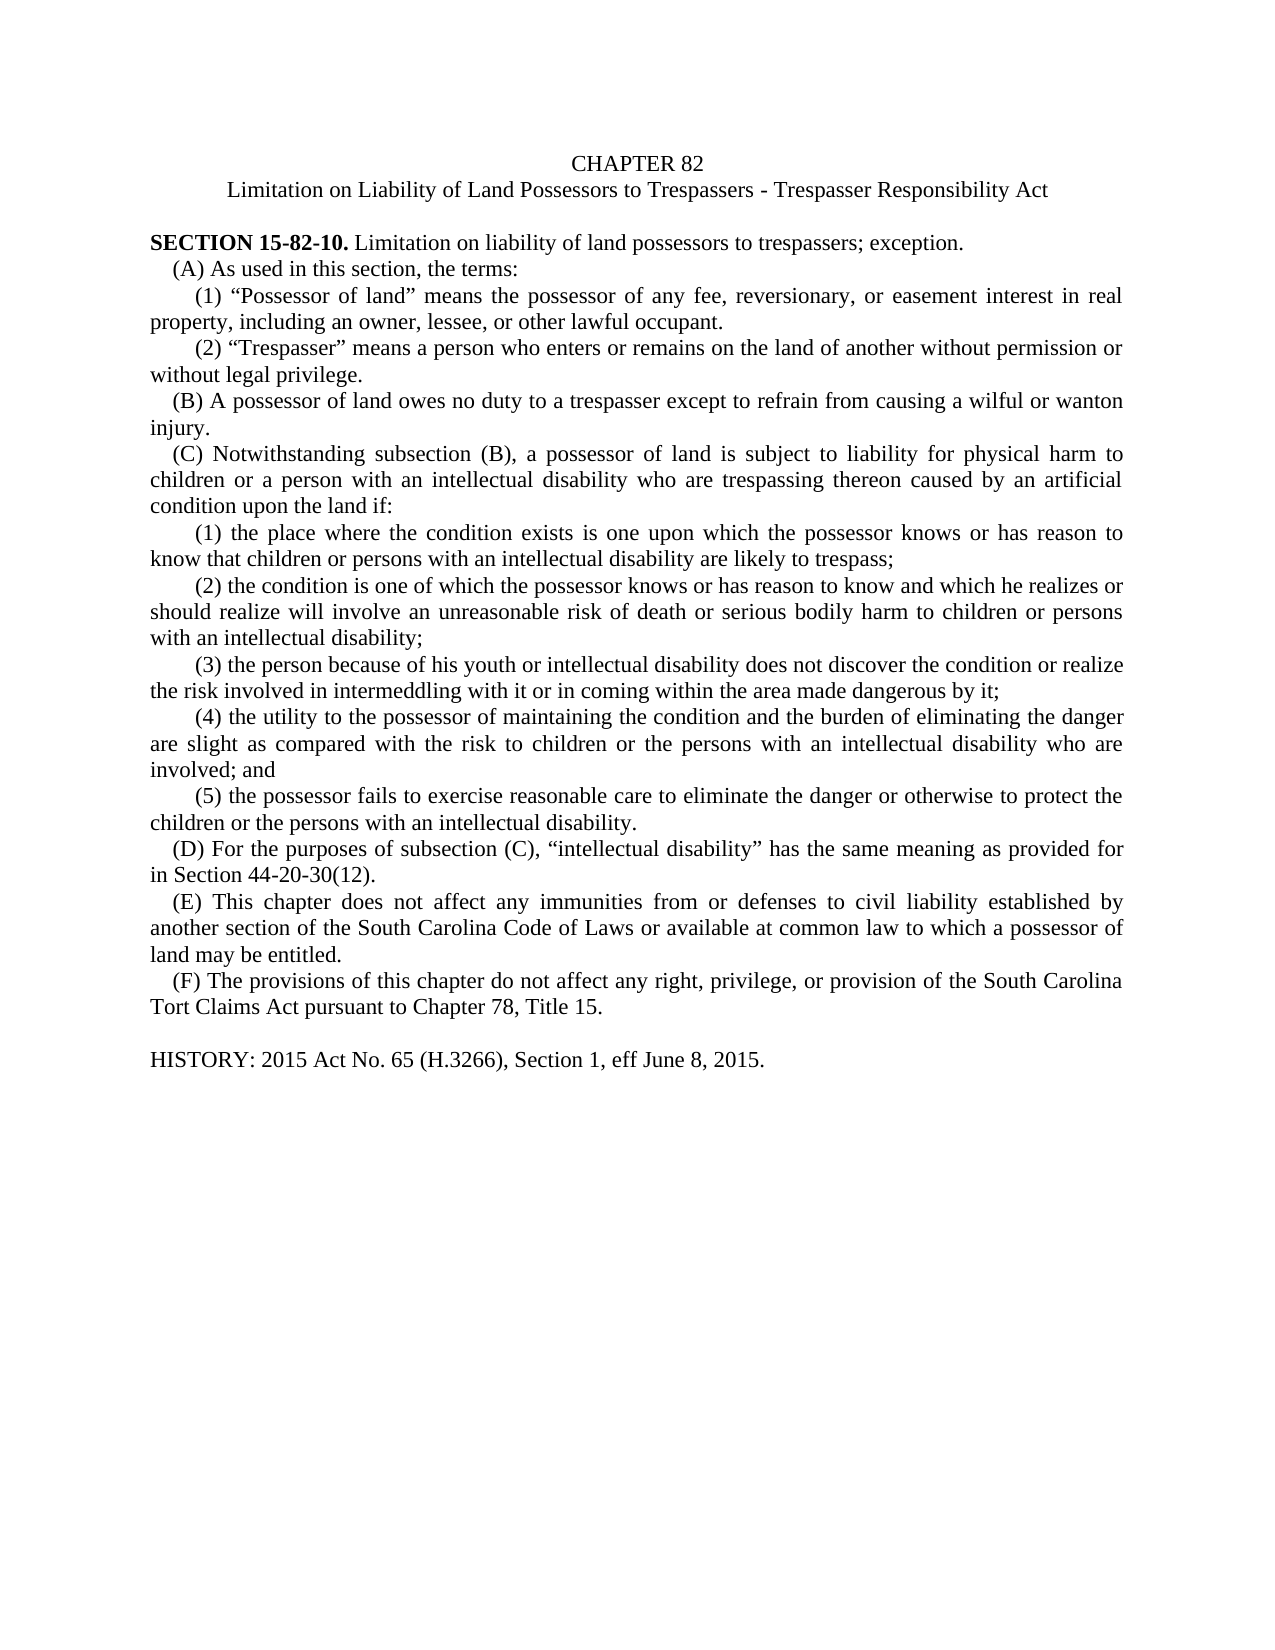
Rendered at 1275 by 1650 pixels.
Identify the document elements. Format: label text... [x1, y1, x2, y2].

text (2) “Trespasser” means a person who enters or remains on the land of another without permission or without legal privilege. [150, 334, 1125, 387]
text (1) the place where the condition exists is one upon which the possessor knows or has reason to know that children or persons with an intellectual disability are likely to trespass; [150, 519, 1125, 572]
text (B) A possessor of land owes no duty to a trespasser except to refrain from causing a wilful or wanton injury. [150, 387, 1125, 440]
text (F) The provisions of this chapter do not affect any right, privilege, or provision of the South Carolina Tort Claims Act pursuant to Chapter 78, Title 15. [150, 967, 1125, 1020]
text HISTORY: 2015 Act No. 65 (H.3266), Section 1, eff June 8, 2015. [150, 1046, 1125, 1072]
text Limitation on Liability of Land Possessors to Trespassers - Trespasser Responsibility Act [150, 176, 1125, 203]
text (2) the condition is one of which the possessor knows or has reason to know and which he realizes or should realize will involve an unreasonable risk of death or serious bodily harm to children or persons with an intellectual disability; [150, 572, 1125, 651]
text (C) Notwithstanding subsection (B), a possessor of land is subject to liability for physical harm to children or a person with an intellectual disability who are trespassing thereon caused by an artificial condition upon the land if: [150, 440, 1125, 519]
text (1) “Possessor of land” means the possessor of any fee, reversionary, or easement interest in real property, including an owner, lessee, or other lawful occupant. [150, 282, 1125, 334]
text (A) As used in this section, the terms: [150, 255, 1125, 282]
text (3) the person because of his youth or intellectual disability does not discover the condition or realize the risk involved in intermeddling with it or in coming within the area made dangerous by it; [150, 651, 1125, 703]
text (E) This chapter does not affect any immunities from or defenses to civil liability established by another section of the South Carolina Code of Laws or available at common law to which a possessor of land may be entitled. [150, 888, 1125, 967]
text SECTION 15-82-10. Limitation on liability of land possessors to trespassers; exception. [150, 229, 1125, 255]
text (4) the utility to the possessor of maintaining the condition and the burden of eliminating the danger are slight as compared with the risk to children or the persons with an intellectual disability who are involved; and [150, 703, 1125, 782]
text CHAPTER 82 [150, 150, 1125, 176]
text (5) the possessor fails to exercise reasonable care to eliminate the danger or otherwise to protect the children or the persons with an intellectual disability. [150, 782, 1125, 835]
text (D) For the purposes of subsection (C), “intellectual disability” has the same meaning as provided for in Section 44-20-30(12). [150, 835, 1125, 888]
